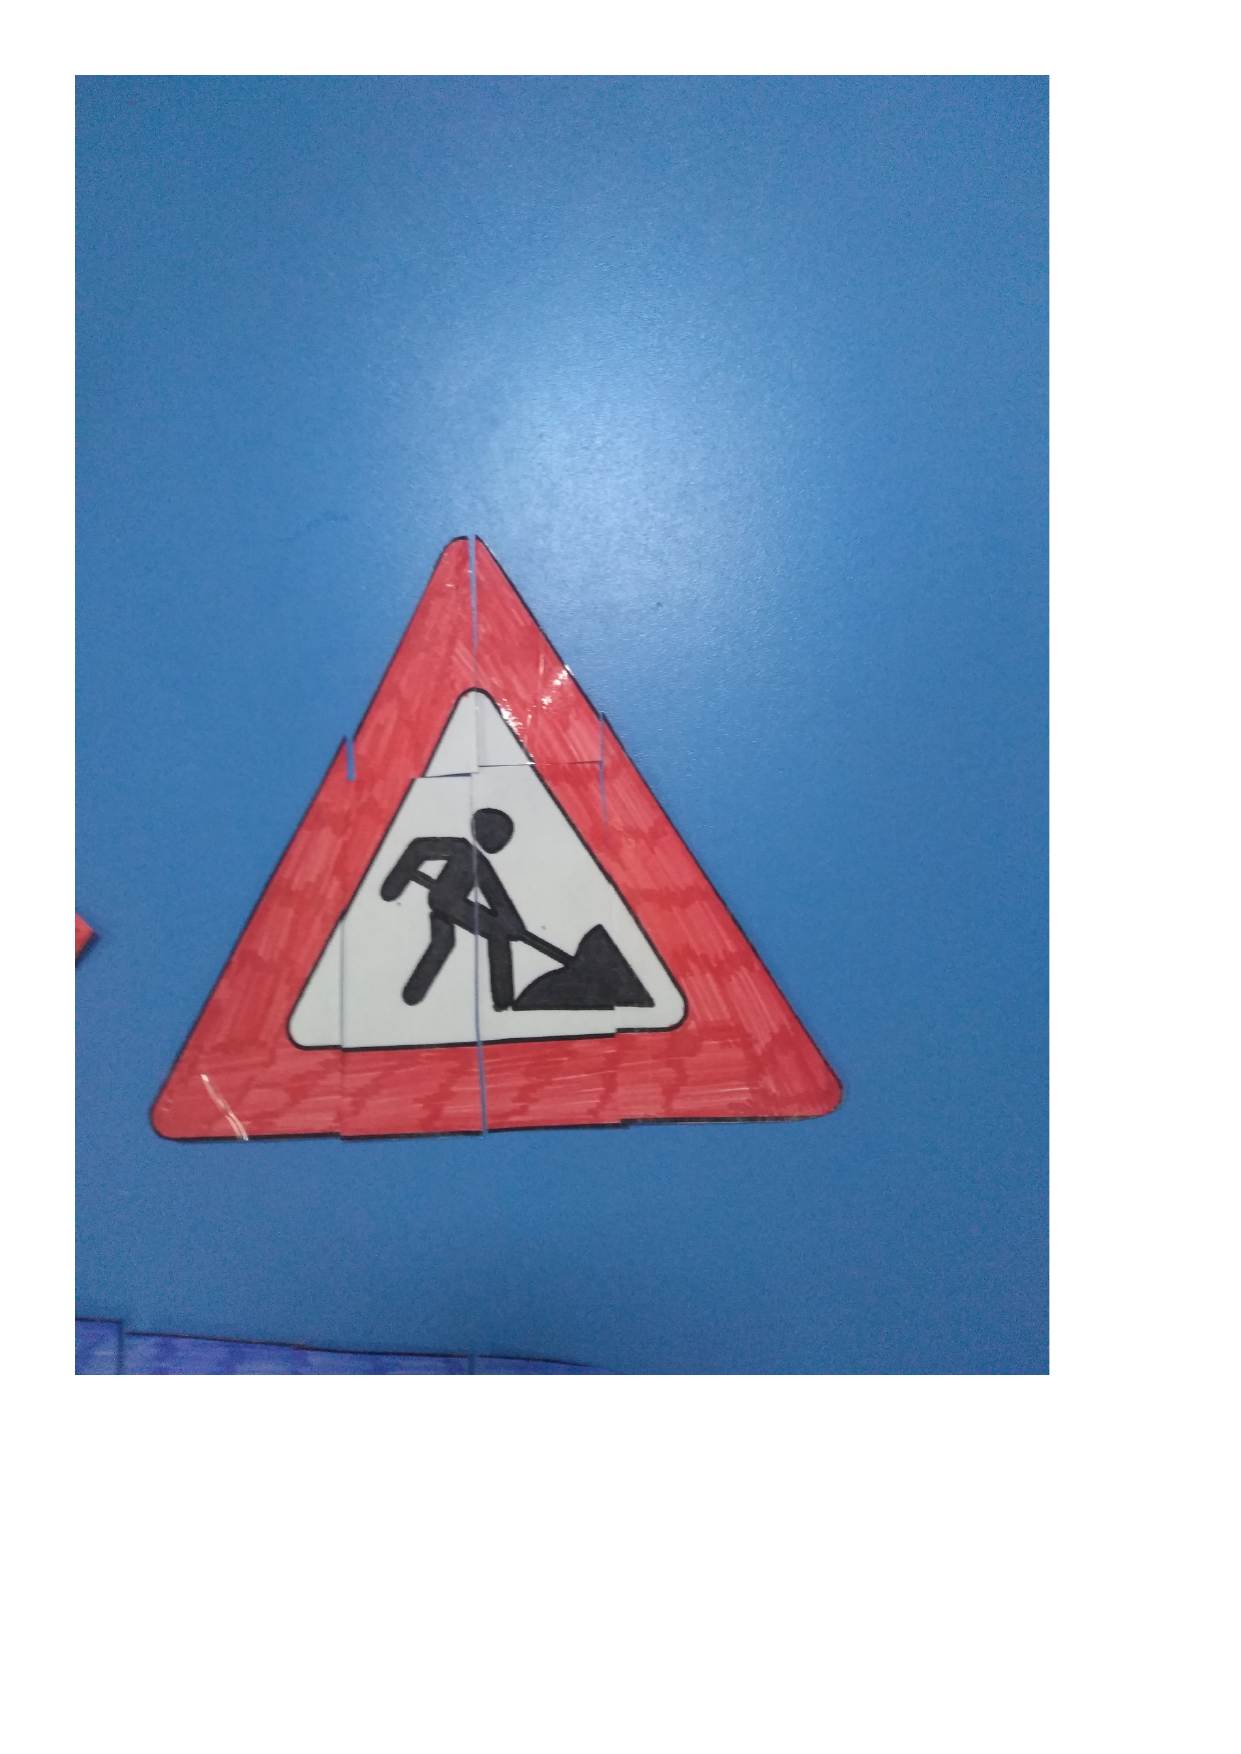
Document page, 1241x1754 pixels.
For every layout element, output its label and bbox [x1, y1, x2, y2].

picture [75, 75, 1050, 1375]
